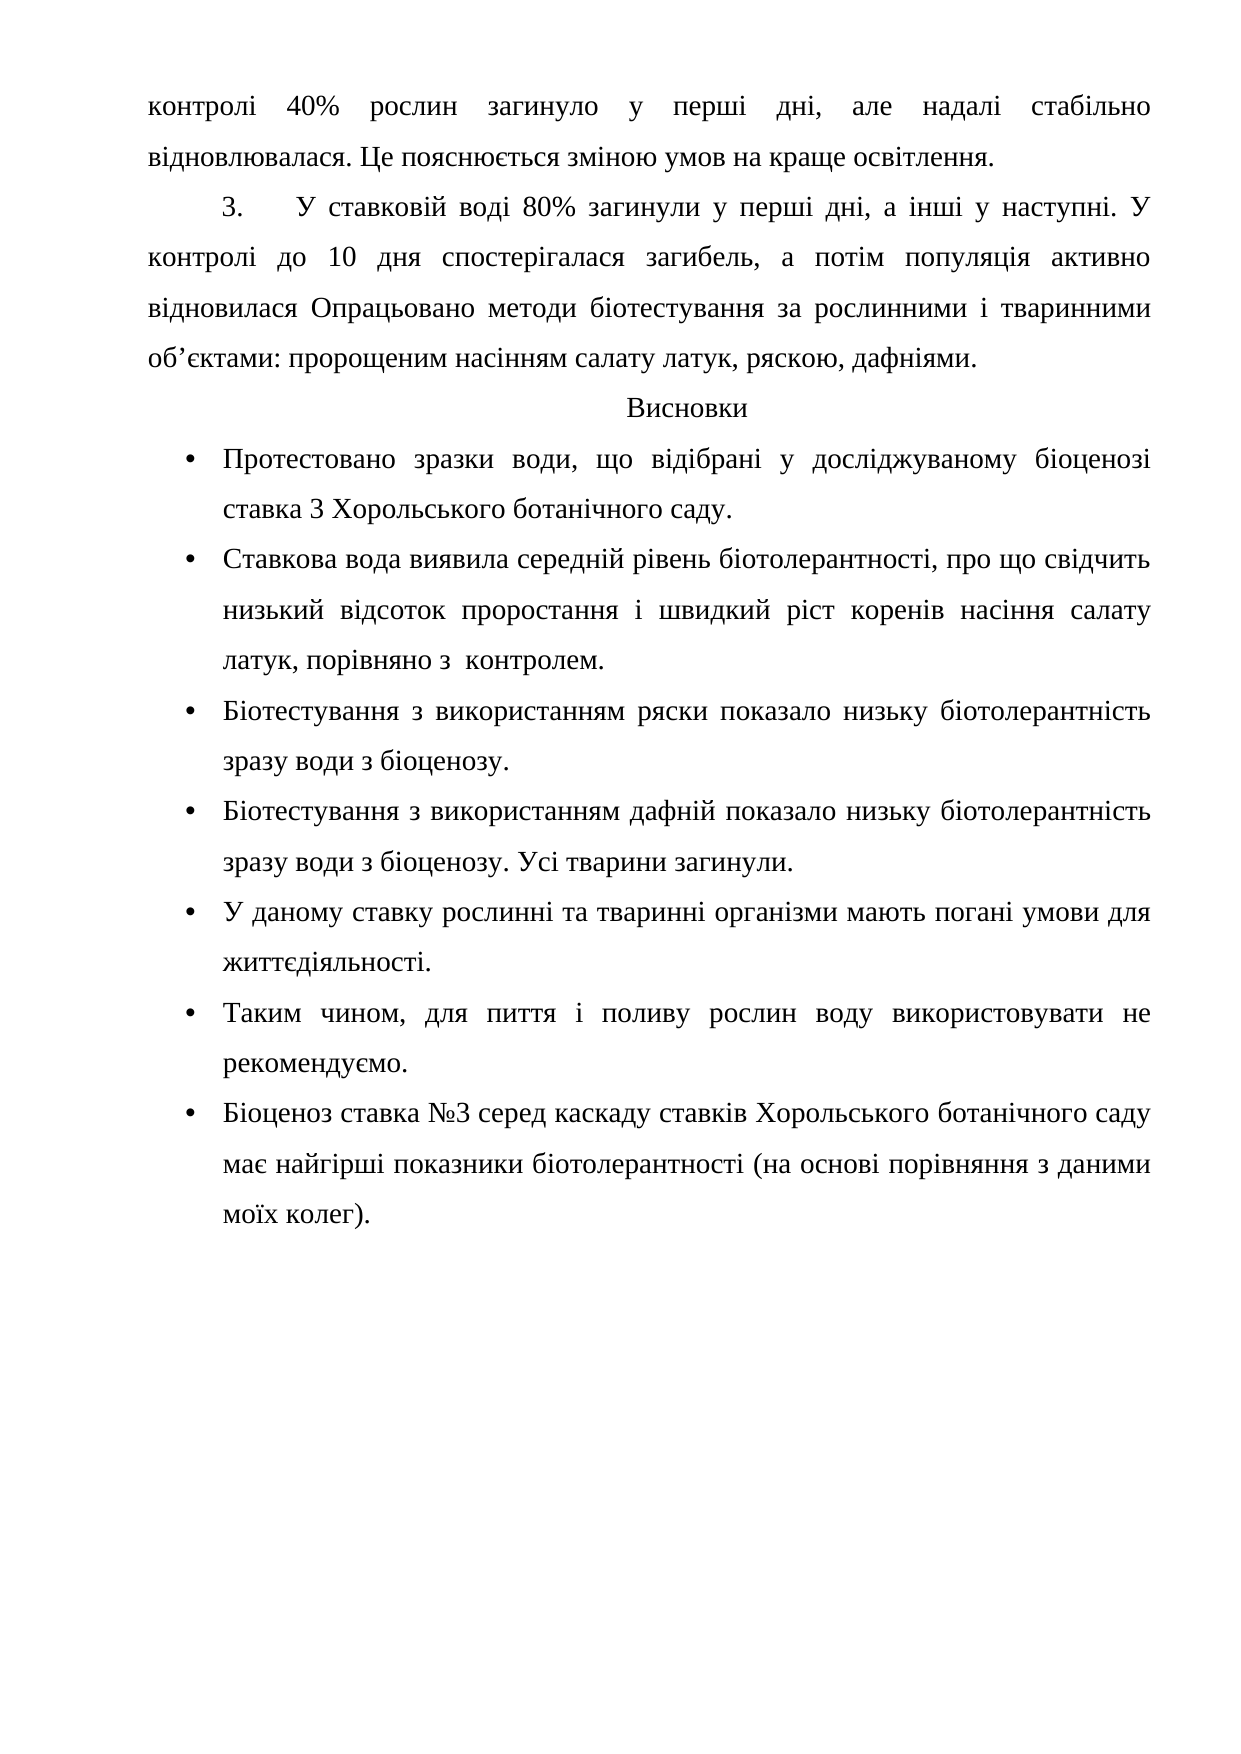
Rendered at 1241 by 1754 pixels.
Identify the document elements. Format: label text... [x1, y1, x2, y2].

list Таким чином, для пиття і поливу рослин воду використовувати не рекомендуємо. [185, 995, 1152, 1079]
list Ставкова вода виявила середній рівень біотолерантності, про що свідчить низький відсоток проростання і швидкий ріст коренів насіння салату латук, порівняно з контролем. [185, 541, 1152, 676]
list Біоценоз ставка №3 серед каскаду ставків Хорольського ботанічного саду має найгірші показники біотолерантності (на основі порівняння з даними моїх колег). [185, 1095, 1152, 1230]
list У ставковій воді 80% загинули у перші дні, а інші у наступні. У контролі до 10 дня спостерігалася загибель, а потім популяція активно відновилася Опрацьовано методи біотестування за рослинними і тваринними об’єктами: пророщеним насінням салату латук, ряскою, дафніями. [148, 189, 1152, 374]
list У даному ставку рослинні та тваринні організми мають погані умови для життєдіяльності. [185, 894, 1152, 978]
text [148, 88, 1152, 172]
list Висновки [223, 390, 1152, 424]
list Біотестування з використанням ряски показало низьку біотолерантність зразу води з біоценозу. [185, 692, 1152, 776]
list Біотестування з використанням дафній показало низьку біотолерантність зразу води з біоценозу. Усі тварини загинули. [185, 793, 1152, 877]
list Протестовано зразки води, що відібрані у досліджуваному біоценозі ставка 3 Хорольського ботанічного саду. [185, 441, 1152, 525]
